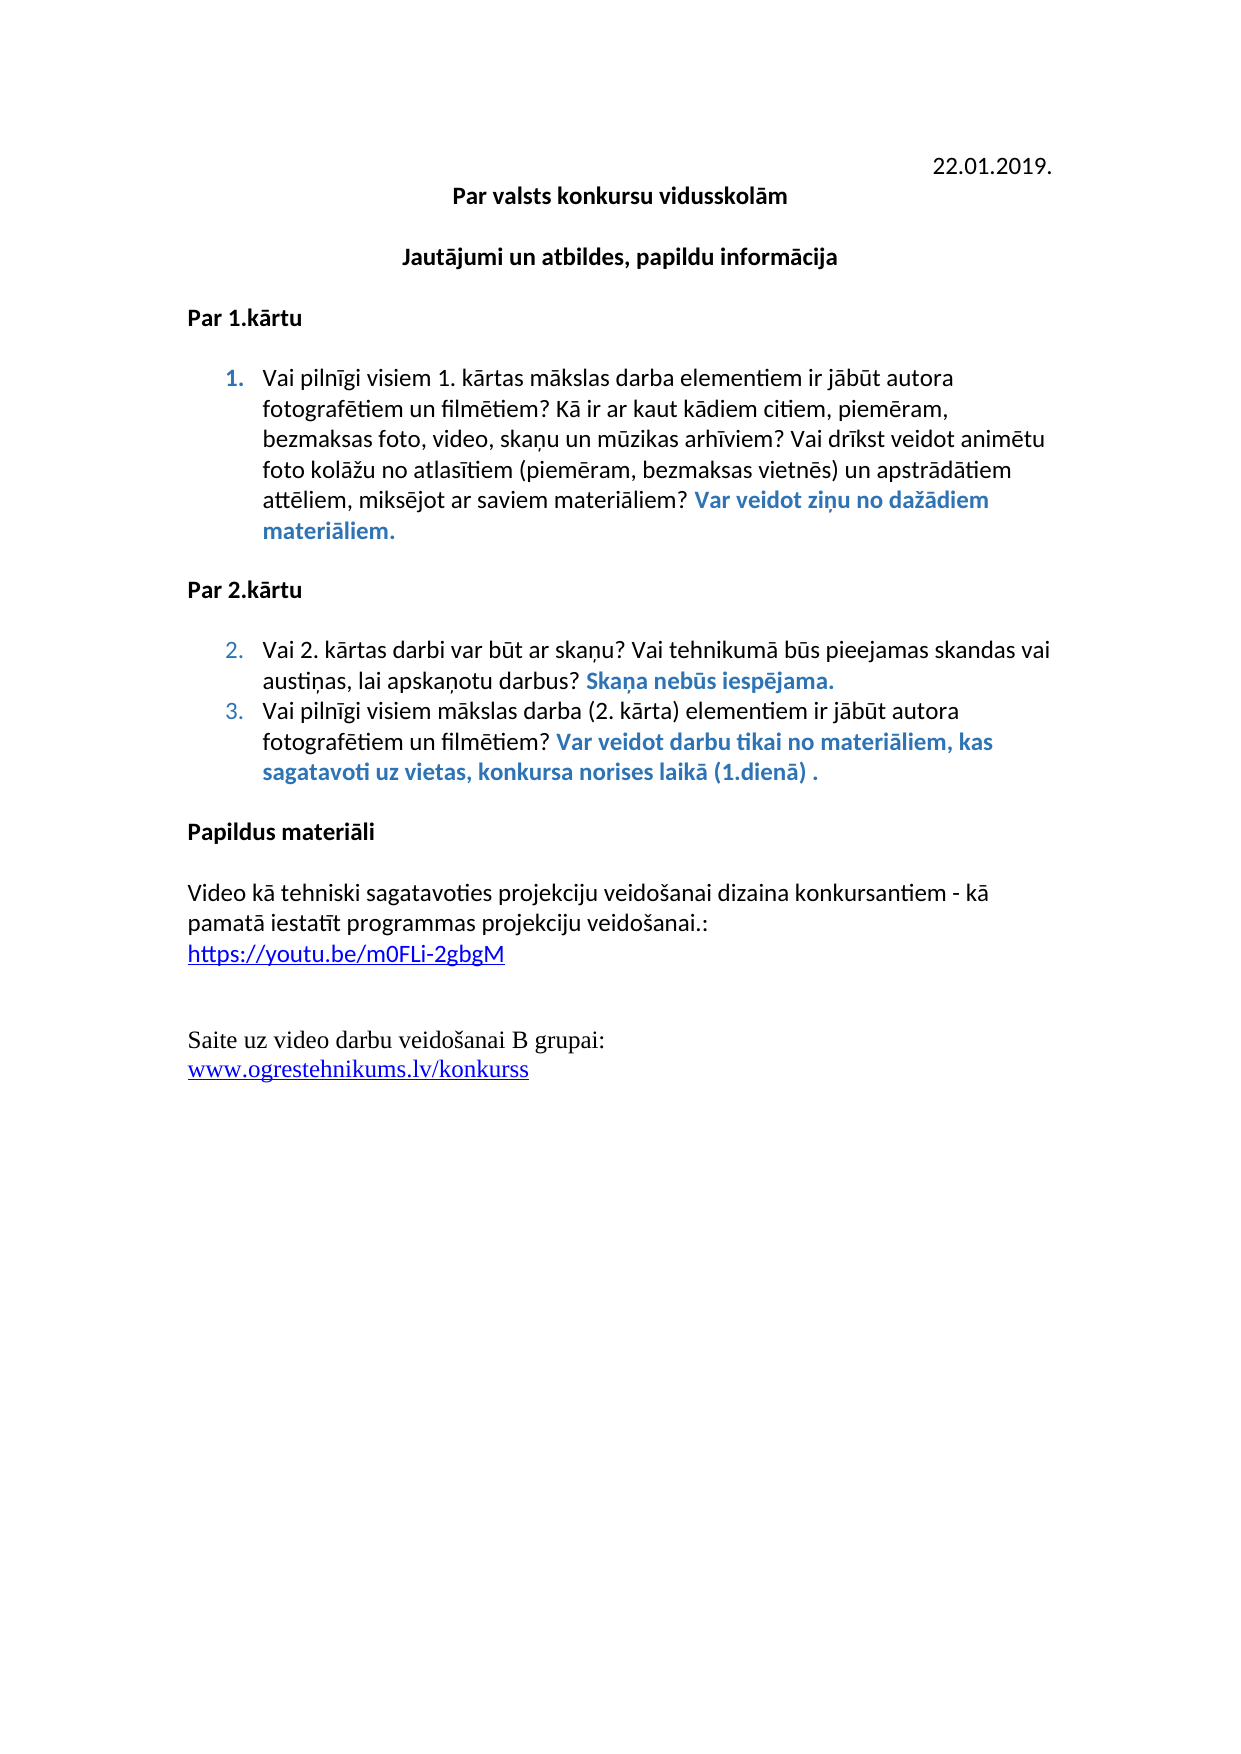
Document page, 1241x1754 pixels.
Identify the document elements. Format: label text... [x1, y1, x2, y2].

text Saite uz video darbu veidošanai B grupai: [187, 1025, 1053, 1054]
text Par 1.kārtu [187, 303, 1053, 333]
text 22.01.2019. [187, 150, 1053, 181]
text Par 2.kārtu [187, 574, 1053, 605]
text Papildus materiāli [187, 816, 1053, 846]
text Jautājumi un atbildes, papildu informācija [187, 242, 1053, 272]
text www.ogrestehnikums.lv/konkurss [187, 1054, 1053, 1082]
list Vai pilnīgi visiem 1. kārtas mākslas darba elementiem ir jābūt autora fotografētiem un filmētiem? Kā ir ar kaut kādiem citiem, piemēram, bezmaksas foto, video, skaņu un mūzikas arhīviem? Vai drīkst veidot animētu foto kolāžu no atlasītiem (piemēram, bezmaksas vietnēs) un apstrādātiem attēliem, miksējot ar saviem materiāliem? Var veidot ziņu no dažādiem materiāliem. [225, 362, 1053, 545]
text Par valsts konkursu vidusskolām [187, 181, 1053, 211]
text Video kā tehniski sagatavoties projekciju veidošanai dizaina konkursantiem - kā pamatā iestatīt programmas projekciju veidošanai.: https://youtu.be/m0FLi-2gbgM [187, 877, 1053, 997]
list Vai pilnīgi visiem mākslas darba (2. kārta) elementiem ir jābūt autora fotografētiem un filmētiem? Var veidot darbu tikai no materiāliem, kas sagatavoti uz vietas, konkursa norises laikā (1.dienā) . [225, 695, 1053, 787]
list Vai 2. kārtas darbi var būt ar skaņu? Vai tehnikumā būs pieejamas skandas vai austiņas, lai apskaņotu darbus? Skaņa nebūs iespējama. [225, 634, 1053, 695]
